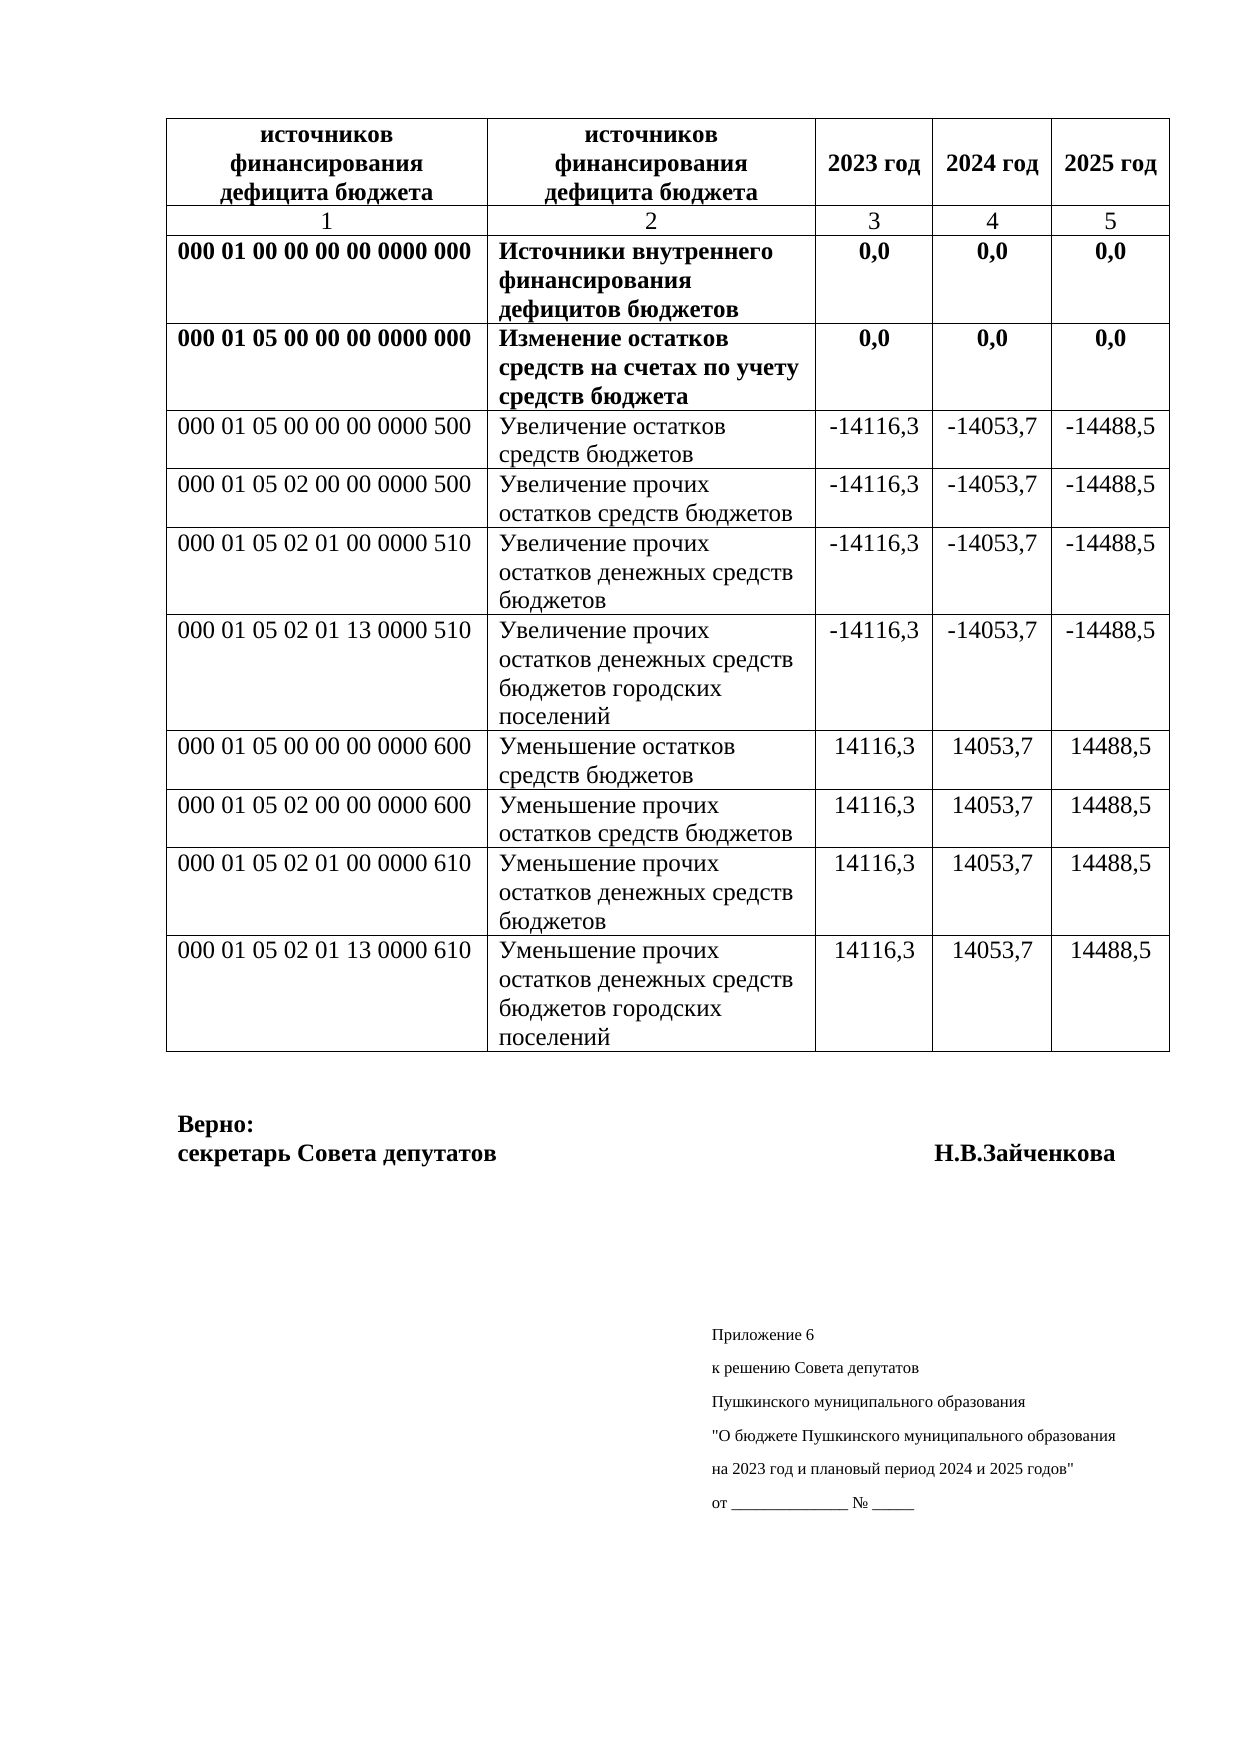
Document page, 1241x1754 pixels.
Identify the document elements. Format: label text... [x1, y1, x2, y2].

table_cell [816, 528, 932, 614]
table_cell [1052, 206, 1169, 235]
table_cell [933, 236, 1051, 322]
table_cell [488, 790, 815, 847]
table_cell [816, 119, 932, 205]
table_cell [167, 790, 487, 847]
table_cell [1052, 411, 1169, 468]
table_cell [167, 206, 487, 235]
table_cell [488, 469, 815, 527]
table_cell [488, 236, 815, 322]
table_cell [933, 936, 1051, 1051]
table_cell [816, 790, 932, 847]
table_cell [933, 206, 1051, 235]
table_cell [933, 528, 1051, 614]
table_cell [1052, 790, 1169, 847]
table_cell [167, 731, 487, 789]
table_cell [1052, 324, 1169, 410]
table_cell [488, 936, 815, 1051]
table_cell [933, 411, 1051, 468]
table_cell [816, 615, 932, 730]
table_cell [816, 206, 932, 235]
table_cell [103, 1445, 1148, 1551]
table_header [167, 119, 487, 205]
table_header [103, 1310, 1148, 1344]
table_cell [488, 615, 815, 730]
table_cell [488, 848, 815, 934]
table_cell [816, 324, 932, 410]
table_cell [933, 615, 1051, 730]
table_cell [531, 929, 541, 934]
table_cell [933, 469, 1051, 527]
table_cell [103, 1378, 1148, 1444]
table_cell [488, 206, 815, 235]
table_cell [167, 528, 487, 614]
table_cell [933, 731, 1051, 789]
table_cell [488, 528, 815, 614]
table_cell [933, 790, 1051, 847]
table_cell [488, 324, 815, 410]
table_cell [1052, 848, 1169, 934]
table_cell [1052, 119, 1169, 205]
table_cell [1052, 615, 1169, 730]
title Верно: [177, 1109, 1181, 1138]
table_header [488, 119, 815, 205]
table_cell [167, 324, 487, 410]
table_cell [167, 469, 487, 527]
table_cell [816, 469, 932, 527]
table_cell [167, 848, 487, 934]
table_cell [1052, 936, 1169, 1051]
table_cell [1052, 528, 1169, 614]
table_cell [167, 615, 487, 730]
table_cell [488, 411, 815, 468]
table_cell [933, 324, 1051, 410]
title секретарь Совета депутатов Н.В.Зайченкова [177, 1138, 1181, 1167]
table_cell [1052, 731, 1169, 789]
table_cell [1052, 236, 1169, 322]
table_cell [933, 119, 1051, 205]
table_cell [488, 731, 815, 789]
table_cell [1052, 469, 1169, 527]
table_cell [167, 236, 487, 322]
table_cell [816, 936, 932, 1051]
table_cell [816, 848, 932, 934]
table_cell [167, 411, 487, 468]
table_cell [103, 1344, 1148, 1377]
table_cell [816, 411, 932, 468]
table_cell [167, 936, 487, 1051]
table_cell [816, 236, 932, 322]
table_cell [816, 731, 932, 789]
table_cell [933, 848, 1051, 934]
